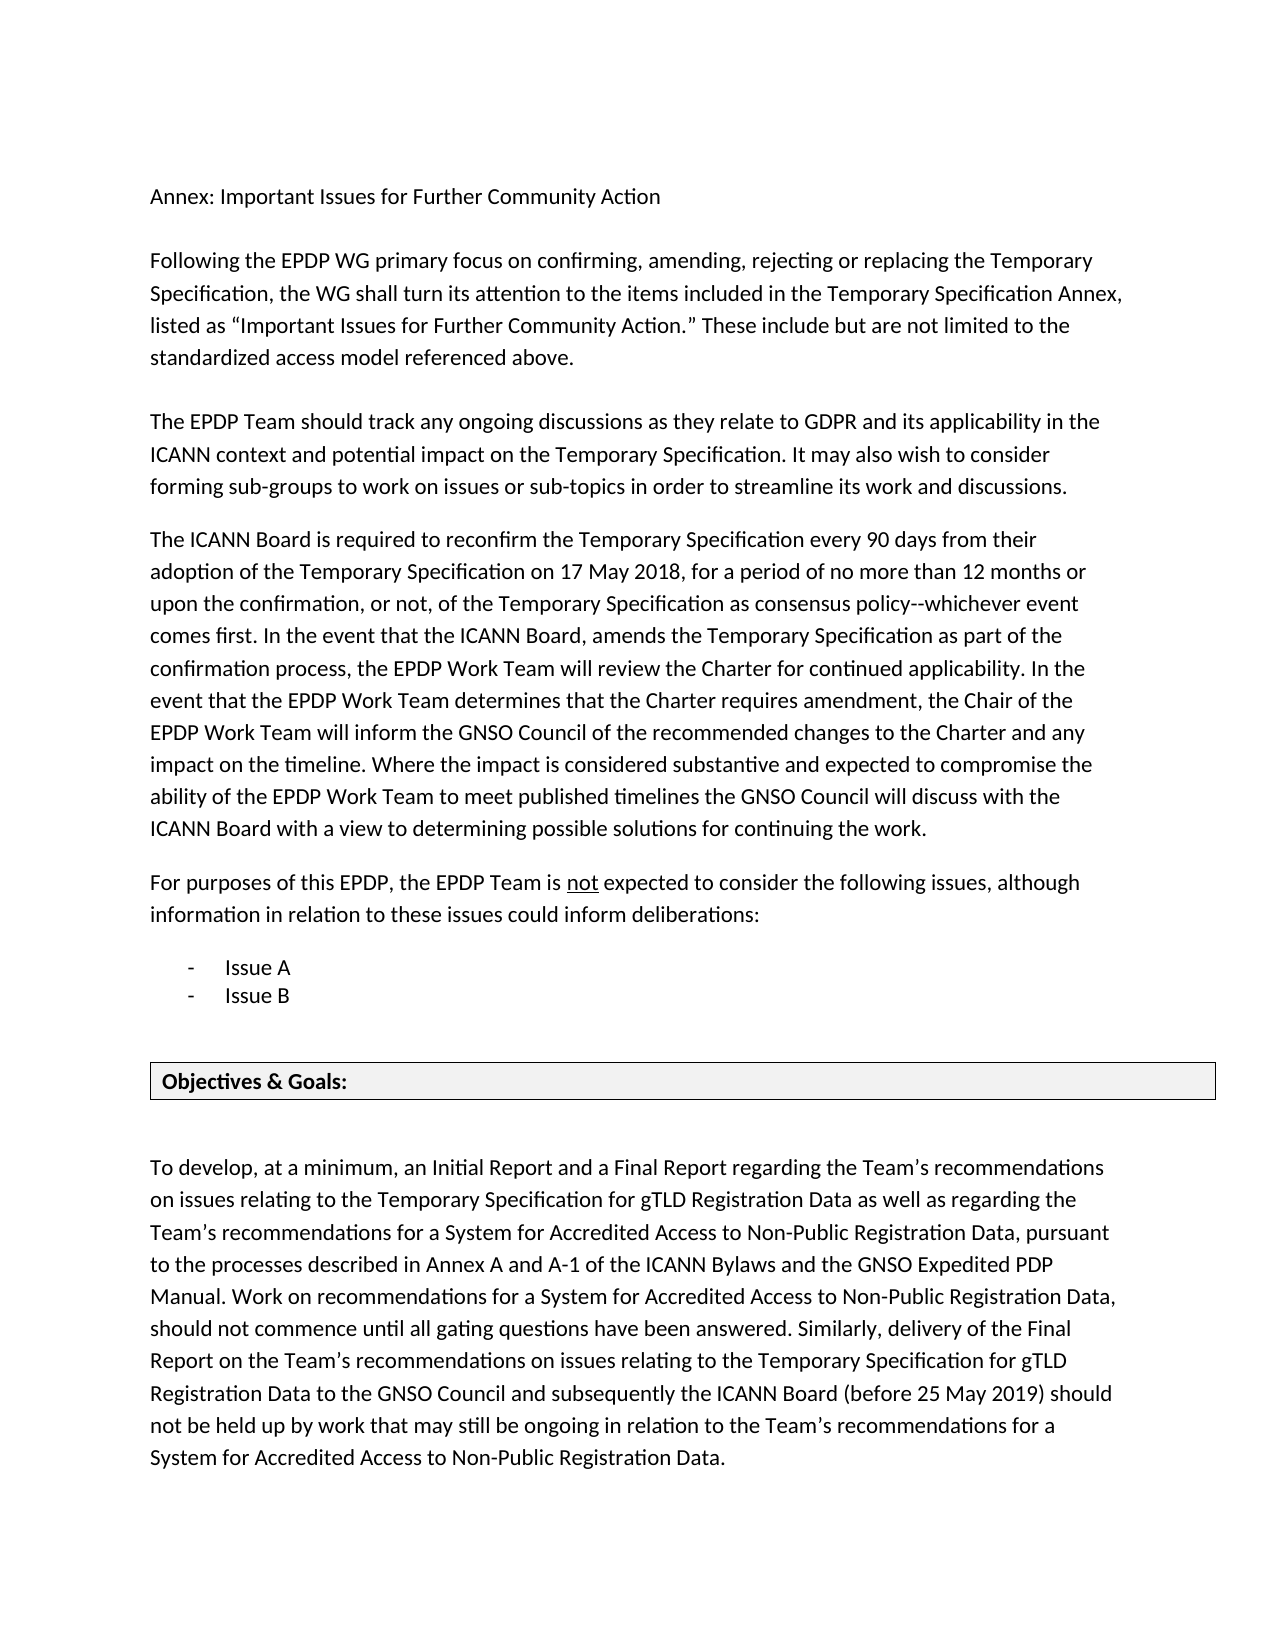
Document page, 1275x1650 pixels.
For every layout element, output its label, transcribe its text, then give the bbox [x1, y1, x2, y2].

text The ICANN Board is required to reconfirm the Temporary Specification every 90 days from their adoption of the Temporary Specification on 17 May 2018, for a period of no more than 12 months or upon the confirmation, or not, of the Temporary Specification as consensus policy--whichever event comes first. In the event that the ICANN Board, amends the Temporary Specification as part of the confirmation process, the EPDP Work Team will review the Charter for continued applicability. In the event that the EPDP Work Team determines that the Charter requires amendment, the Chair of the EPDP Work Team will inform the GNSO Council of the recommended changes to the Charter and any impact on the timeline. Where the impact is considered substantive and expected to compromise the ability of the EPDP Work Team to meet published timelines the GNSO Council will discuss with the ICANN Board with a view to determining possible solutions for continuing the work. [150, 525, 1125, 843]
text The EPDP Team should track any ongoing discussions as they relate to GDPR and its applicability in the ICANN context and potential impact on the Temporary Specification. It may also wish to consider forming sub-groups to work on issues or sub-topics in order to streamline its work and discussions. [150, 407, 1125, 500]
list Issue A [187, 953, 1125, 981]
text For purposes of this EPDP, the EPDP Team is not expected to consider the following issues, although information in relation to these issues could inform deliberations: [150, 868, 1125, 928]
text Annex: Important Issues for Further Community Action [150, 182, 1125, 210]
text Following the EPDP WG primary focus on confirming, amending, rejecting or replacing the Temporary Specification, the WG shall turn its attention to the items included in the Temporary Specification Annex, listed as “Important Issues for Further Community Action.” These include but are not limited to the standardized access model referenced above. [150, 247, 1125, 371]
list Issue B [187, 981, 1125, 1009]
text To develop, at a minimum, an Initial Report and a Final Report regarding the Team’s recommendations on issues relating to the Temporary Specification for gTLD Registration Data as well as regarding the Team’s recommendations for a System for Accredited Access to Non-Public Registration Data, pursuant to the processes described in Annex A and A-1 of the ICANN Bylaws and the GNSO Expedited PDP Manual. Work on recommendations for a System for Accredited Access to Non-Public Registration Data, should not commence until all gating questions have been answered. Similarly, delivery of the Final Report on the Team’s recommendations on issues relating to the Temporary Specification for gTLD Registration Data to the GNSO Council and subsequently the ICANN Board (before 25 May 2019) should not be held up by work that may still be ongoing in relation to the Team’s recommendations for a System for Accredited Access to Non-Public Registration Data. [150, 1153, 1125, 1471]
table_header Objectives & Goals: [151, 1063, 1215, 1099]
